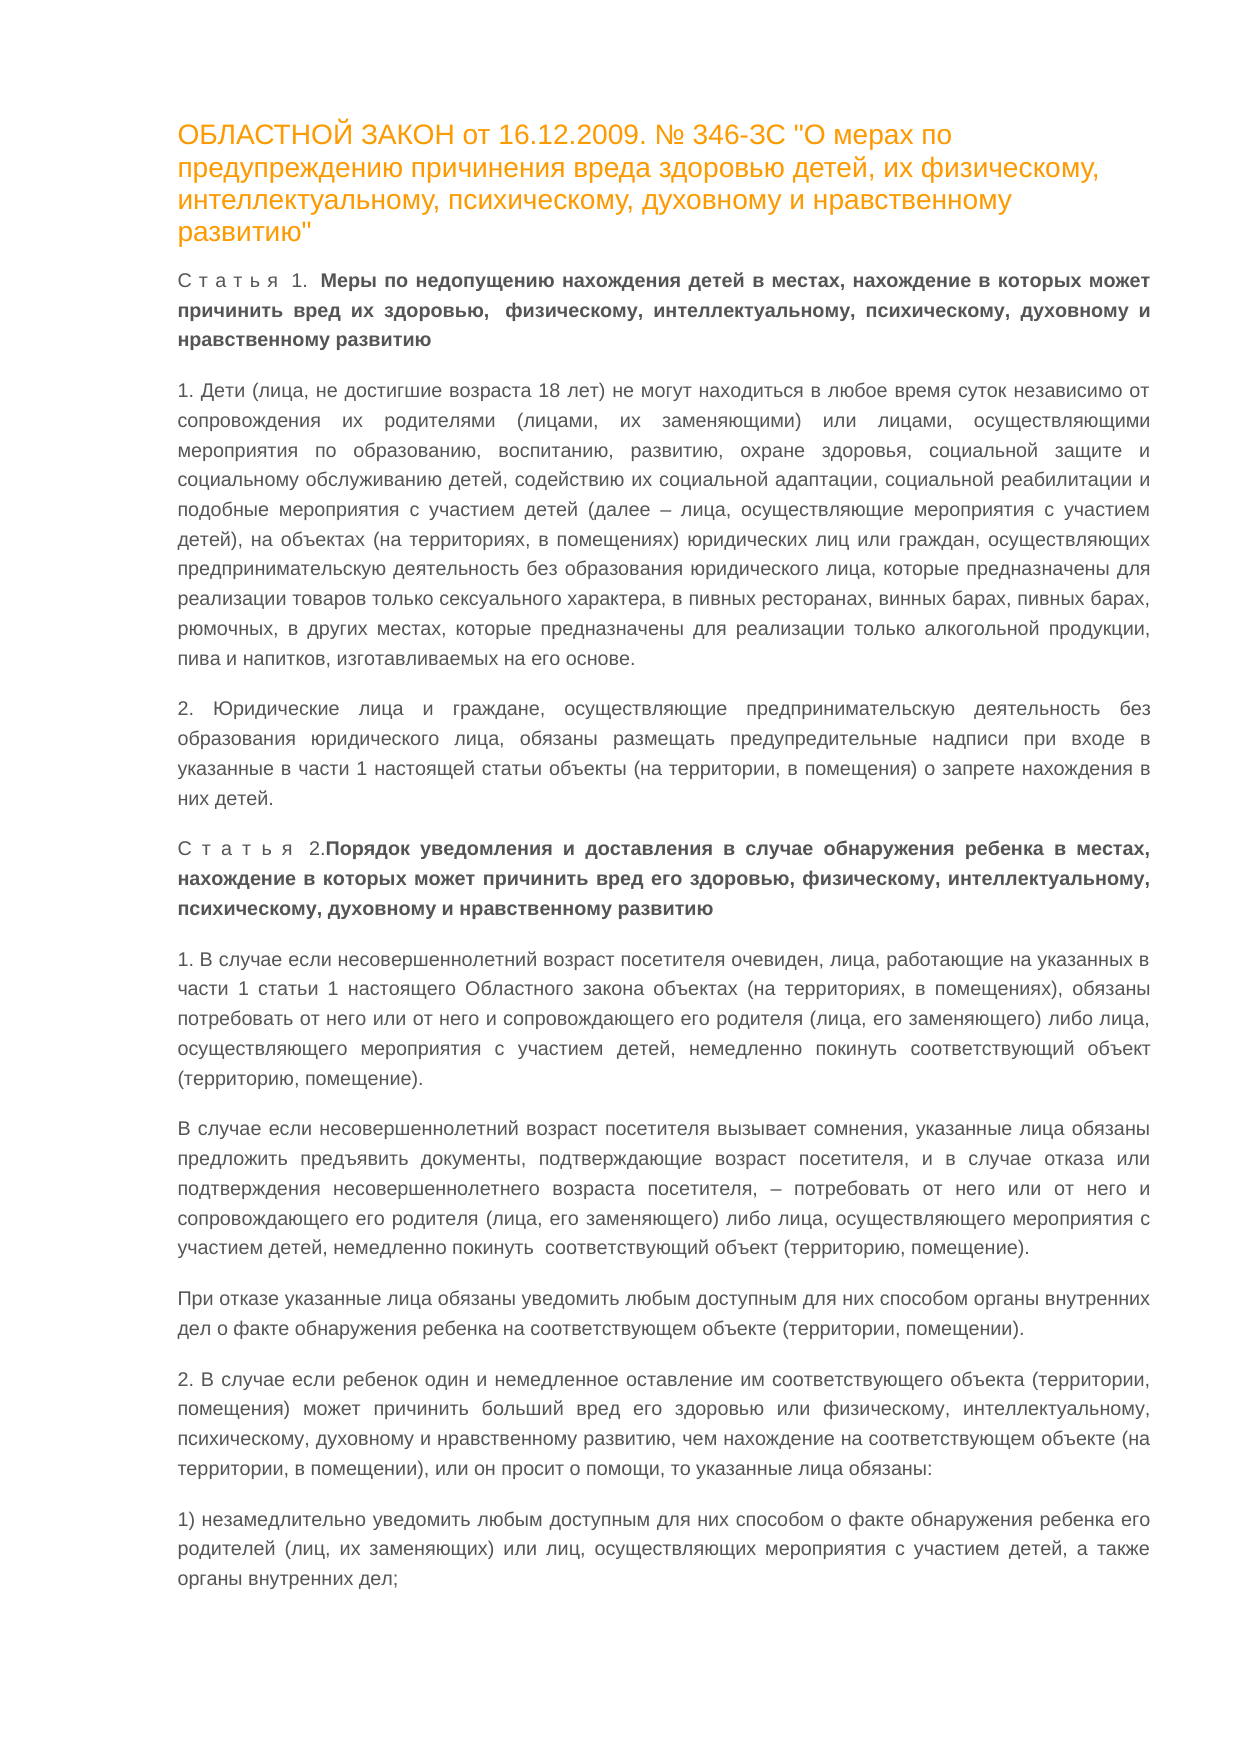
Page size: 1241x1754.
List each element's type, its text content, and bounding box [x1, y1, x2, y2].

text С т а т ь я 1. Меры по недопущению нахождения детей в местах, нахождение в которых может причинить вред их здоровью, физическому, интеллектуальному, психическому, духовному и нравственному развитию [177, 262, 1152, 351]
text В случае если несовершеннолетний возраст посетителя вызывает сомнения, указанные лица обязаны предложить предъявить документы, подтверждающие возраст посетителя, и в случае отказа или подтверждения несовершеннолетнего возраста посетителя, – потребовать от него или от него и сопровождающего его родителя (лица, его заменяющего) либо лица, осуществляющего мероприятия с участием детей, немедленно покинуть соответствующий объект (территорию, помещение). [177, 1110, 1152, 1259]
text 2. В случае если ребенок один и немедленное оставление им соответствующего объекта (территории, помещения) может причинить больший вред его здоровью или физическому, интеллектуальному, психическому, духовному и нравственному развитию, чем нахождение на соответствующем объекте (на территории, в помещении), или он просит о помощи, то указанные лица обязаны: [177, 1361, 1152, 1479]
text 1. Дети (лица, не достигшие возраста 18 лет) не могут находиться в любое время суток независимо от сопровождения их родителями (лицами, их заменяющими) или лицами, осуществляющими мероприятия по образованию, воспитанию, развитию, охране здоровья, социальной защите и социальному обслуживанию детей, содействию их социальной адаптации, социальной реабилитации и подобные мероприятия с участием детей (далее – лица, осуществляющие мероприятия с участием детей), на объектах (на территориях, в помещениях) юридических лиц или граждан, осуществляющих предпринимательскую деятельность без образования юридического лица, которые предназначены для реализации товаров только сексуального характера, в пивных ресторанах, винных барах, пивных барах, рюмочных, в других местах, которые предназначены для реализации только алкогольной продукции, пива и напитков, изготавливаемых на его основе. [177, 372, 1152, 669]
text При отказе указанные лица обязаны уведомить любым доступным для них способом органы внутренних дел о факте обнаружения ребенка на соответствующем объекте (территории, помещении). [177, 1280, 1152, 1339]
text ОБЛАСТНОЙ ЗАКОН от 16.12.2009. № 346-ЗС "О мерах по предупреждению причинения вреда здоровью детей, их физическому, интеллектуальному, психическому, духовному и нравственному развитию" [177, 118, 1152, 248]
text С т а т ь я 2.Порядок уведомления и доставления в случае обнаружения ребенка в местах, нахождение в которых может причинить вред его здоровью, физическому, интеллектуальному, психическому, духовному и нравственному развитию [177, 830, 1152, 919]
text 1) незамедлительно уведомить любым доступным для них способом о факте обнаружения ребенка его родителей (лиц, их заменяющих) или лиц, осуществляющих мероприятия с участием детей, а также органы внутренних дел; [177, 1501, 1152, 1590]
text 1. В случае если несовершеннолетний возраст посетителя очевиден, лица, работающие на указанных в части 1 статьи 1 настоящего Областного закона объектах (на территориях, в помещениях), обязаны потребовать от него или от него и сопровождающего его родителя (лица, его заменяющего) либо лица, осуществляющего мероприятия с участием детей, немедленно покинуть соответствующий объект (территорию, помещение). [177, 941, 1152, 1089]
text 2. Юридические лица и граждане, осуществляющие предпринимательскую деятельность без образования юридического лица, обязаны размещать предупредительные надписи при входе в указанные в части 1 настоящей статьи объекты (на территории, в помещения) о запрете нахождения в них детей. [177, 690, 1152, 809]
